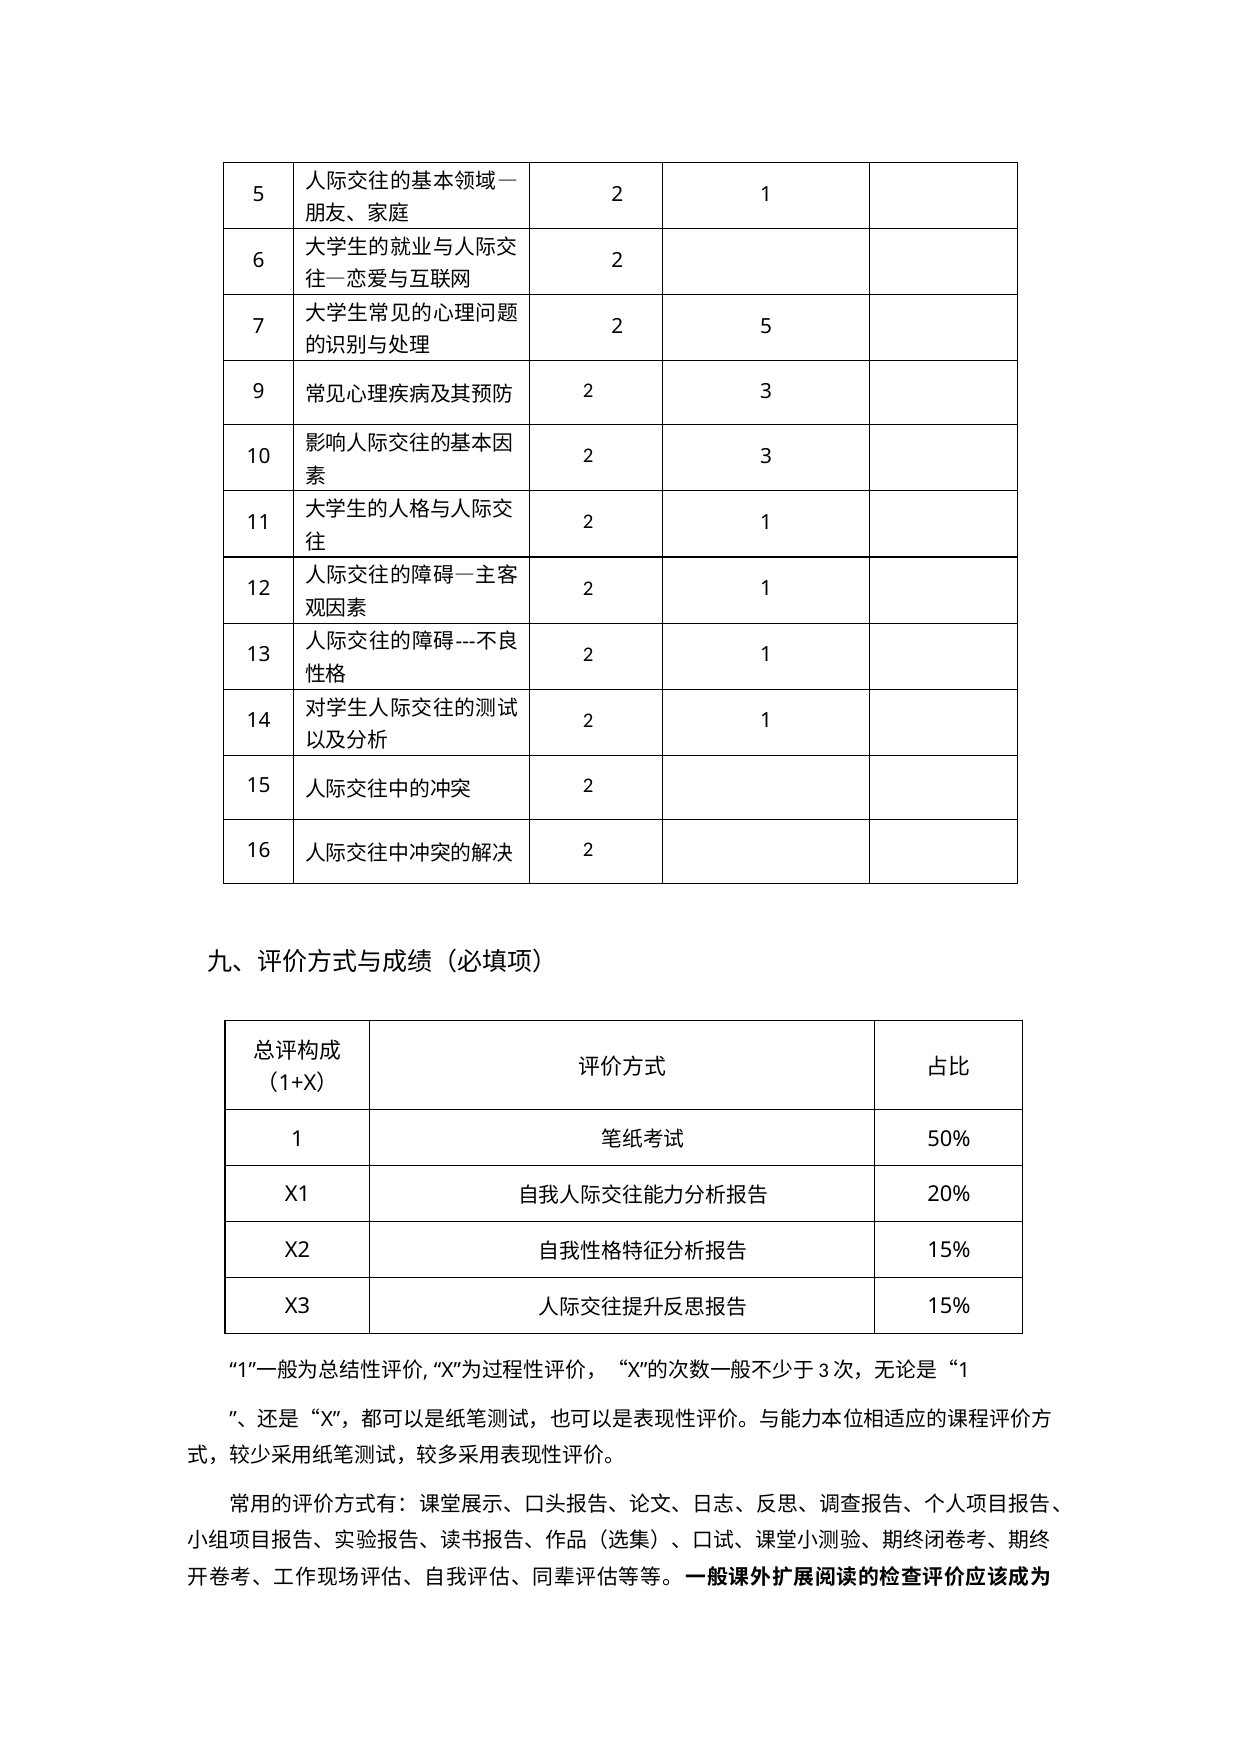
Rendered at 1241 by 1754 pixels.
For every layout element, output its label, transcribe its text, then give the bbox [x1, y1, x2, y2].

table_cell 自我人际交往能力分析报告 [370, 1166, 874, 1221]
table_cell 1 [663, 491, 869, 556]
table_cell [870, 425, 1017, 490]
table_cell [870, 820, 1017, 883]
table_cell [663, 820, 869, 883]
table_cell X3 [226, 1278, 369, 1332]
table_cell 16 [224, 820, 293, 883]
table_cell 50% [875, 1110, 1022, 1165]
table_cell 20% [875, 1166, 1022, 1221]
text 九、评价方式与成绩（必填项） [187, 927, 1053, 992]
table_cell 1 [663, 163, 869, 228]
table_cell [870, 690, 1017, 754]
table_cell 9 [224, 361, 293, 424]
table_cell 人际交往提升反思报告 [370, 1278, 874, 1332]
table_header 占比 [875, 1021, 1022, 1109]
table_cell 6 [224, 229, 293, 294]
table_cell 2 [530, 361, 662, 424]
table_cell 15% [875, 1222, 1022, 1277]
table_cell 2 [530, 425, 662, 490]
table_cell 2 [530, 624, 662, 688]
table_cell 人际交往的障碍---不良性格 [294, 624, 529, 688]
table_cell 自我性格特征分析报告 [370, 1222, 874, 1277]
table_cell 2 [530, 820, 662, 883]
table_cell 人际交往的基本领域—朋友、家庭 [294, 163, 529, 228]
table_cell 3 [663, 425, 869, 490]
table_cell 大学生的人格与人际交往 [294, 491, 529, 556]
table_cell [870, 624, 1017, 688]
table_cell [870, 163, 1017, 228]
table_cell [870, 295, 1017, 360]
table_cell 2 [530, 491, 662, 556]
table_cell 1 [663, 690, 869, 754]
table_cell 3 [663, 361, 869, 424]
table_cell 人际交往中冲突的解决 [294, 820, 529, 883]
table_cell 影响人际交往的基本因素 [294, 425, 529, 490]
text ”、还是“X”，都可以是纸笔测试，也可以是表现性评价。与能力本位相适应的课程评价方式，较少采用纸笔测试，较多采用表现性评价。 [187, 1402, 1053, 1469]
table_header 总评构成（1+X） [226, 1021, 369, 1109]
table_cell 10 [224, 425, 293, 490]
table_cell 人际交往的障碍—主客观因素 [294, 558, 529, 622]
table_cell 对学生人际交往的测试以及分析 [294, 690, 529, 754]
table_cell 1 [663, 558, 869, 622]
table_cell [870, 558, 1017, 622]
table_cell 7 [224, 295, 293, 360]
table_cell [663, 229, 869, 294]
table_cell 2 [530, 163, 662, 228]
table_cell [870, 756, 1017, 819]
table_cell 2 [530, 690, 662, 754]
table_cell 常见心理疾病及其预防 [294, 361, 529, 424]
table_cell 15 [224, 756, 293, 819]
table_cell 14 [224, 690, 293, 754]
table_cell X2 [226, 1222, 369, 1277]
table_cell [870, 491, 1017, 556]
table_cell 2 [530, 756, 662, 819]
table_cell 15% [875, 1278, 1022, 1332]
table_cell 2 [530, 229, 662, 294]
table_cell 1 [663, 624, 869, 688]
table_header 评价方式 [370, 1021, 874, 1109]
table_cell [663, 756, 869, 819]
table_cell 2 [530, 295, 662, 360]
table_cell [870, 229, 1017, 294]
table_cell 13 [224, 624, 293, 688]
text “1”一般为总结性评价, “X”为过程性评价，“X”的次数一般不少于3次，无论是“1 [187, 1012, 1053, 1384]
table_cell 11 [224, 491, 293, 556]
table_cell 2 [530, 558, 662, 622]
table_cell 12 [224, 558, 293, 622]
table_cell 笔纸考试 [370, 1110, 874, 1165]
table_cell 大学生的就业与人际交往—恋爱与互联网 [294, 229, 529, 294]
table_cell 5 [663, 295, 869, 360]
table_cell X1 [226, 1166, 369, 1221]
table_cell 大学生常见的心理问题的识别与处理 [294, 295, 529, 360]
table_cell 1 [226, 1110, 369, 1165]
table_cell 5 [224, 163, 293, 228]
table_cell 人际交往中的冲突 [294, 756, 529, 819]
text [187, 1487, 1053, 1590]
table_cell [870, 361, 1017, 424]
